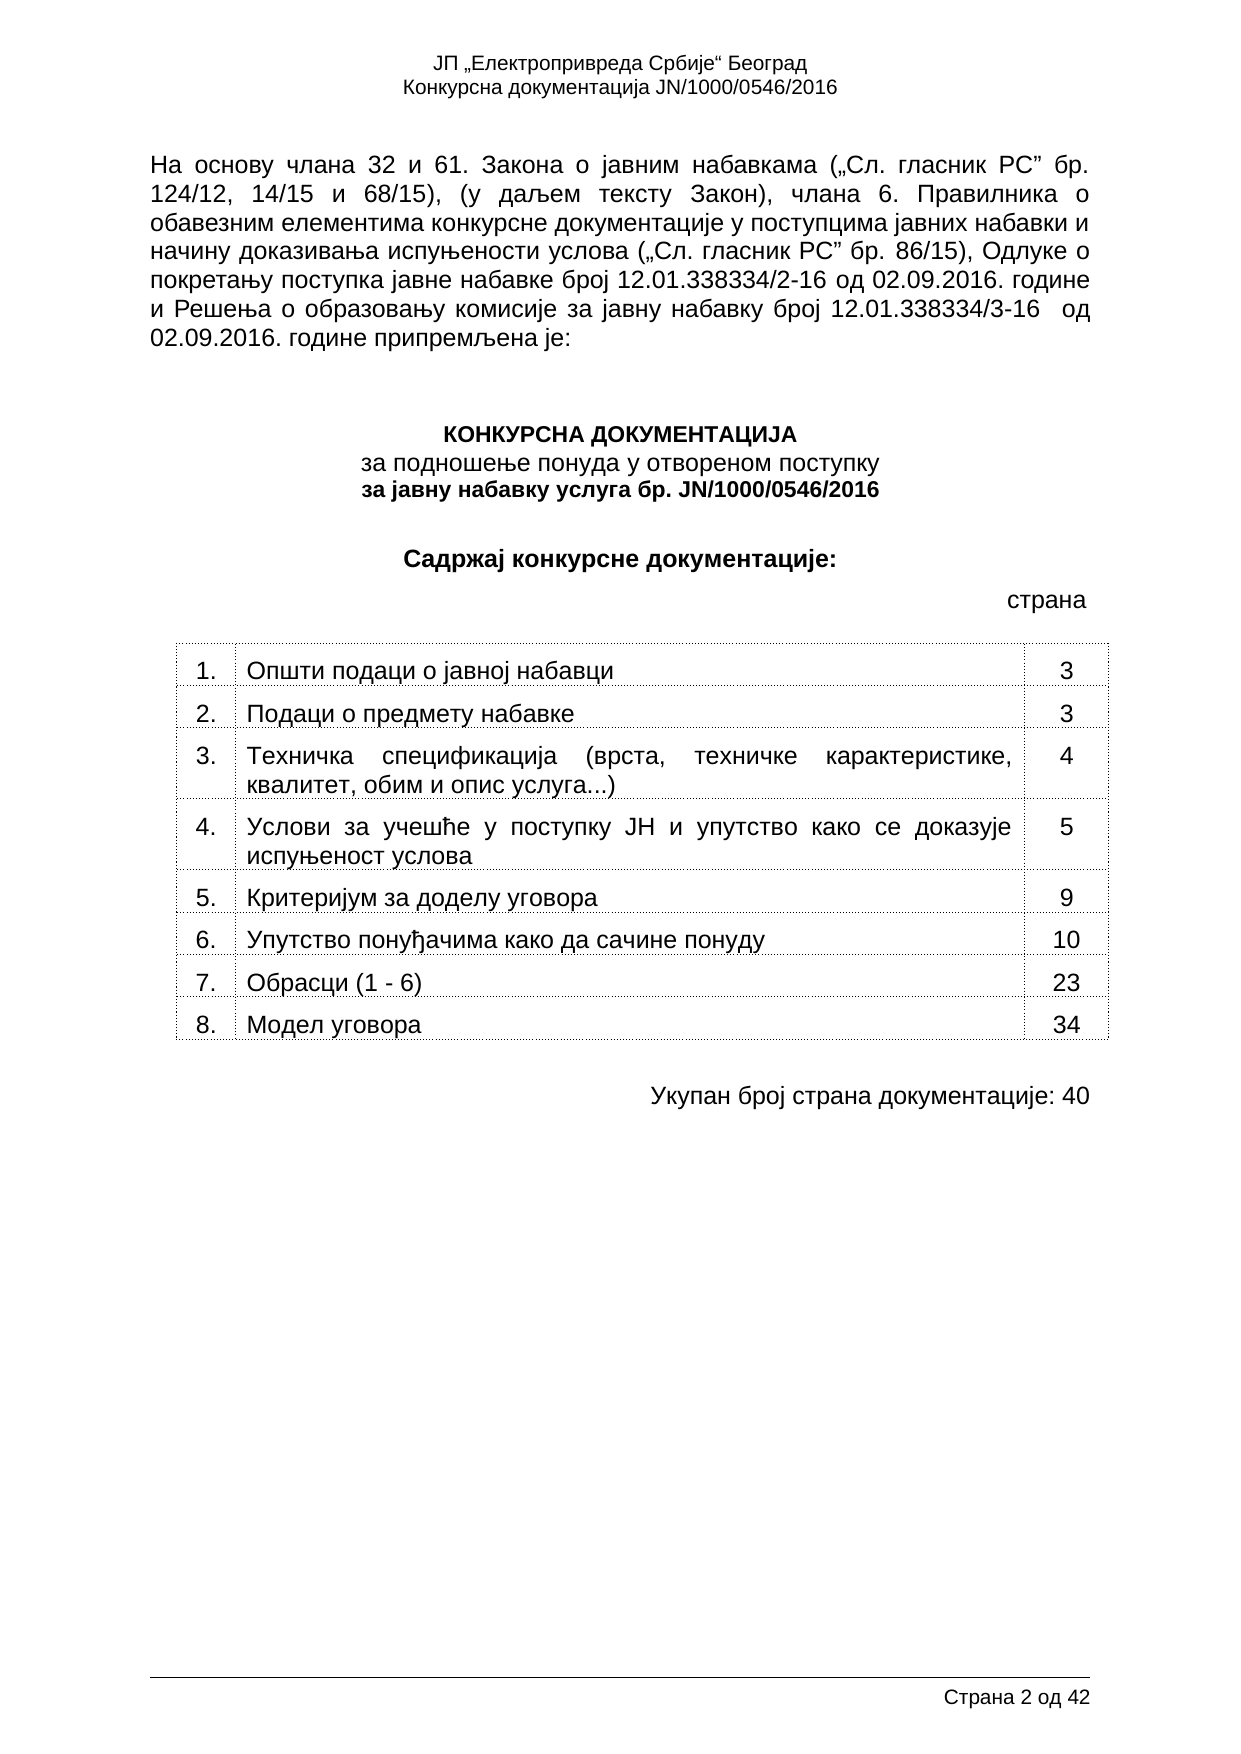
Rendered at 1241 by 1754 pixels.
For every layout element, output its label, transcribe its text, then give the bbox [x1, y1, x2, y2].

table_cell 23 [1024, 954, 1109, 996]
table_cell 9 [1024, 869, 1109, 912]
table_cell 2. [177, 685, 235, 727]
table_cell 7. [177, 954, 235, 996]
table_cell Упутство понуђачима како да сачине понуду [235, 912, 1024, 954]
text за подношење понуда у отвореном поступку [150, 448, 1090, 476]
table_cell 4 [1024, 727, 1109, 798]
table_cell Критеријум за доделу уговора [235, 869, 1024, 912]
text КОНКУРСНА ДОКУМЕНТАЦИЈА [150, 421, 1090, 448]
table_header Општи подаци о јавној набавци [235, 643, 1024, 685]
text Укупан број страна документације: 40 [150, 1081, 1090, 1109]
table_cell 4. [177, 798, 235, 869]
table_cell 5. [177, 869, 235, 912]
table_cell 5 [1024, 798, 1109, 869]
table_cell 34 [1024, 996, 1109, 1038]
table_cell Техничка спецификација (врста, техничке карактеристике, квалитет, обим и опис услуга...) [235, 727, 1024, 798]
table_header 1. [177, 643, 235, 685]
title Садржај конкурсне документације: [150, 544, 1090, 573]
table_header 3 [1024, 643, 1109, 685]
table_cell Модел уговора [235, 996, 1024, 1038]
text за јавну набавку услуга бр. JN/1000/0546/2016 [150, 476, 1090, 503]
table_cell Подаци о предмету набавке [235, 685, 1024, 727]
table_cell Услови за учешће у поступку ЈН и упутство како се доказује испуњеност услова [235, 798, 1024, 869]
table_cell 3 [1024, 685, 1109, 727]
table_cell 10 [1024, 912, 1109, 954]
table_cell 6. [177, 912, 235, 954]
title страна [150, 585, 1090, 643]
table_cell 3. [177, 727, 235, 798]
table_cell Обрасци (1 - 6) [235, 954, 1024, 996]
text На основу члана 32 и 61. Закона о јавним набавкама („Сл. гласник РС” бр. 124/12, 14/15 и 68/15), (у даљем тексту Закон), члана 6. Правилника о обавезним елементима конкурсне документације у поступцима јавних набавки и начину доказивања испуњености услова („Сл. гласник РС” бр. 86/15), Одлуке о покретању поступка јавне набавке број 12.01.338334/2-16 oд 02.09.2016. године и Решења о образовању комисије за јавну набавку број 12.01.338334/3-16 oд 02.09.2016. године припремљена је: [150, 150, 1090, 351]
table_cell 8. [177, 996, 235, 1038]
